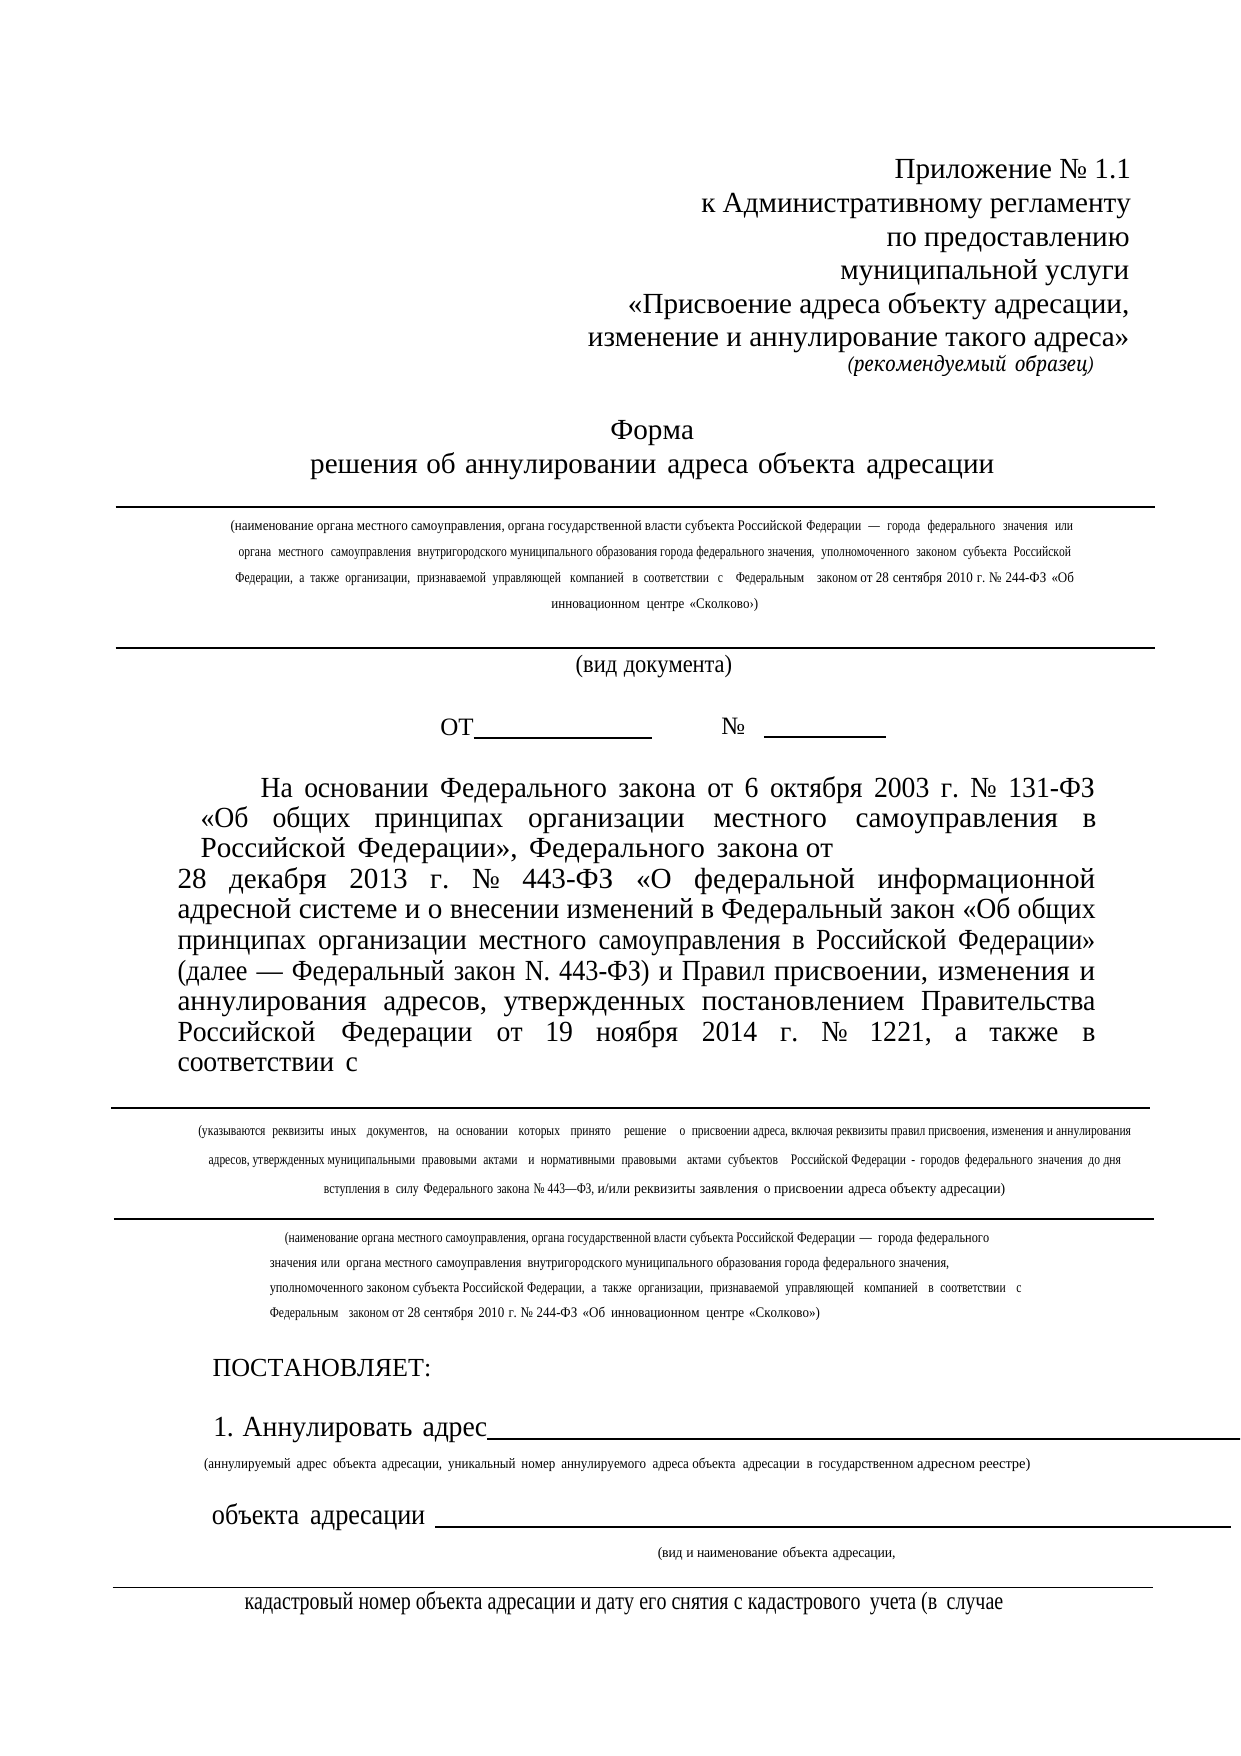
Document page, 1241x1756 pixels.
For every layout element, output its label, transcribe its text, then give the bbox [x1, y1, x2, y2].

text (вид документа) [240, 643, 1067, 678]
text Приложение № 1.1 [664, 152, 1131, 185]
text 1. Аннулировать адрес [213, 1409, 1152, 1443]
text (рекомендуемый образец) [177, 353, 1094, 377]
text (наименование органа местного самоуправления, органа государственной власти субъекта Российской Федерации — города федерального значения или органа местного самоуправления внутригородского муниципального образования города федерального значения, уполномоченного законом субъекта Российской Федерации, а также организации, признаваемой управляющей компанией в соответствии с Федеральным законом от 28 сентября 2010 г. № 244-ФЗ «Об инновационном центре «Сколково›) [230, 501, 1077, 611]
text по предоставлению [664, 219, 1129, 252]
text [244, 1582, 1061, 1615]
text (наименование органа местного самоуправления, органа государственной власти субъекта Российской Федерации — города федерального значения или органа местного самоуправления внутригородского муниципального образования города федерального значения, уполномоченного законом субъекта Российской Федерации, а также организации, признаваемой управляющей компанией в соответствии с Федеральным законом от 28 сентября 2010 г. № 244-ФЗ «Об инновационном центре «Сколково») [269, 1214, 1034, 1321]
text (указываются реквизиты иных документов, на основании которых принято решение о присвоении адреса, включая реквизиты правил присвоения, изменения и аннулирования адресов, утвержденных муниципальными правовыми актами и нормативными правовыми актами субъектов Российской Федерации - городов федерального значения до дня вступления в силу Федерального закона № 443—ФЗ, и/или реквизиты заявления о присвоении адреса объекту адресации) [177, 1079, 1152, 1196]
text изменение и аннулирование такого адреса» [177, 319, 1129, 353]
text (аннулируемый адрес объекта адресации, уникальный номер аннулируемого адреса объекта адресации в государственном адресном реестре) [204, 1446, 1152, 1471]
text ОТ № [177, 711, 1148, 741]
text к Административному регламенту [664, 185, 1131, 219]
text «Присвоение адреса объекту адресации, [177, 286, 1129, 319]
text (вид и наименование объекта адресации, [658, 1531, 1152, 1560]
subtitle решения об аннулировании адреса объекта адресации [236, 446, 1068, 479]
subtitle Форма [236, 412, 1068, 446]
subtitle объекта адресации [212, 1497, 1112, 1531]
text 28 декабря 2013 г. № 443-ФЗ «О федеральной информационной адресной системе и о внесении изменений в Федеральный закон «Об общих принципах организации местного самоуправления в Российской Федерации» (далее — Федеральный закон N. 443-ФЗ) и Правил присвоении, изменения и аннулирования адресов, утвержденных постановлением Правительства Российской Федерации от 19 ноября 2014 г. № 1221, а также в соответствии с [177, 864, 1096, 1078]
subtitle ПОСТАНОВЛЯЕТ: [212, 1352, 1112, 1382]
subtitle На основании Федерального закона от 6 октября 2003 г. № 131-ФЗ «Об общих принципах организации местного самоуправления в Российской Федерации», Федерального закона от [200, 773, 1096, 864]
text муниципальной услуги [664, 252, 1129, 286]
